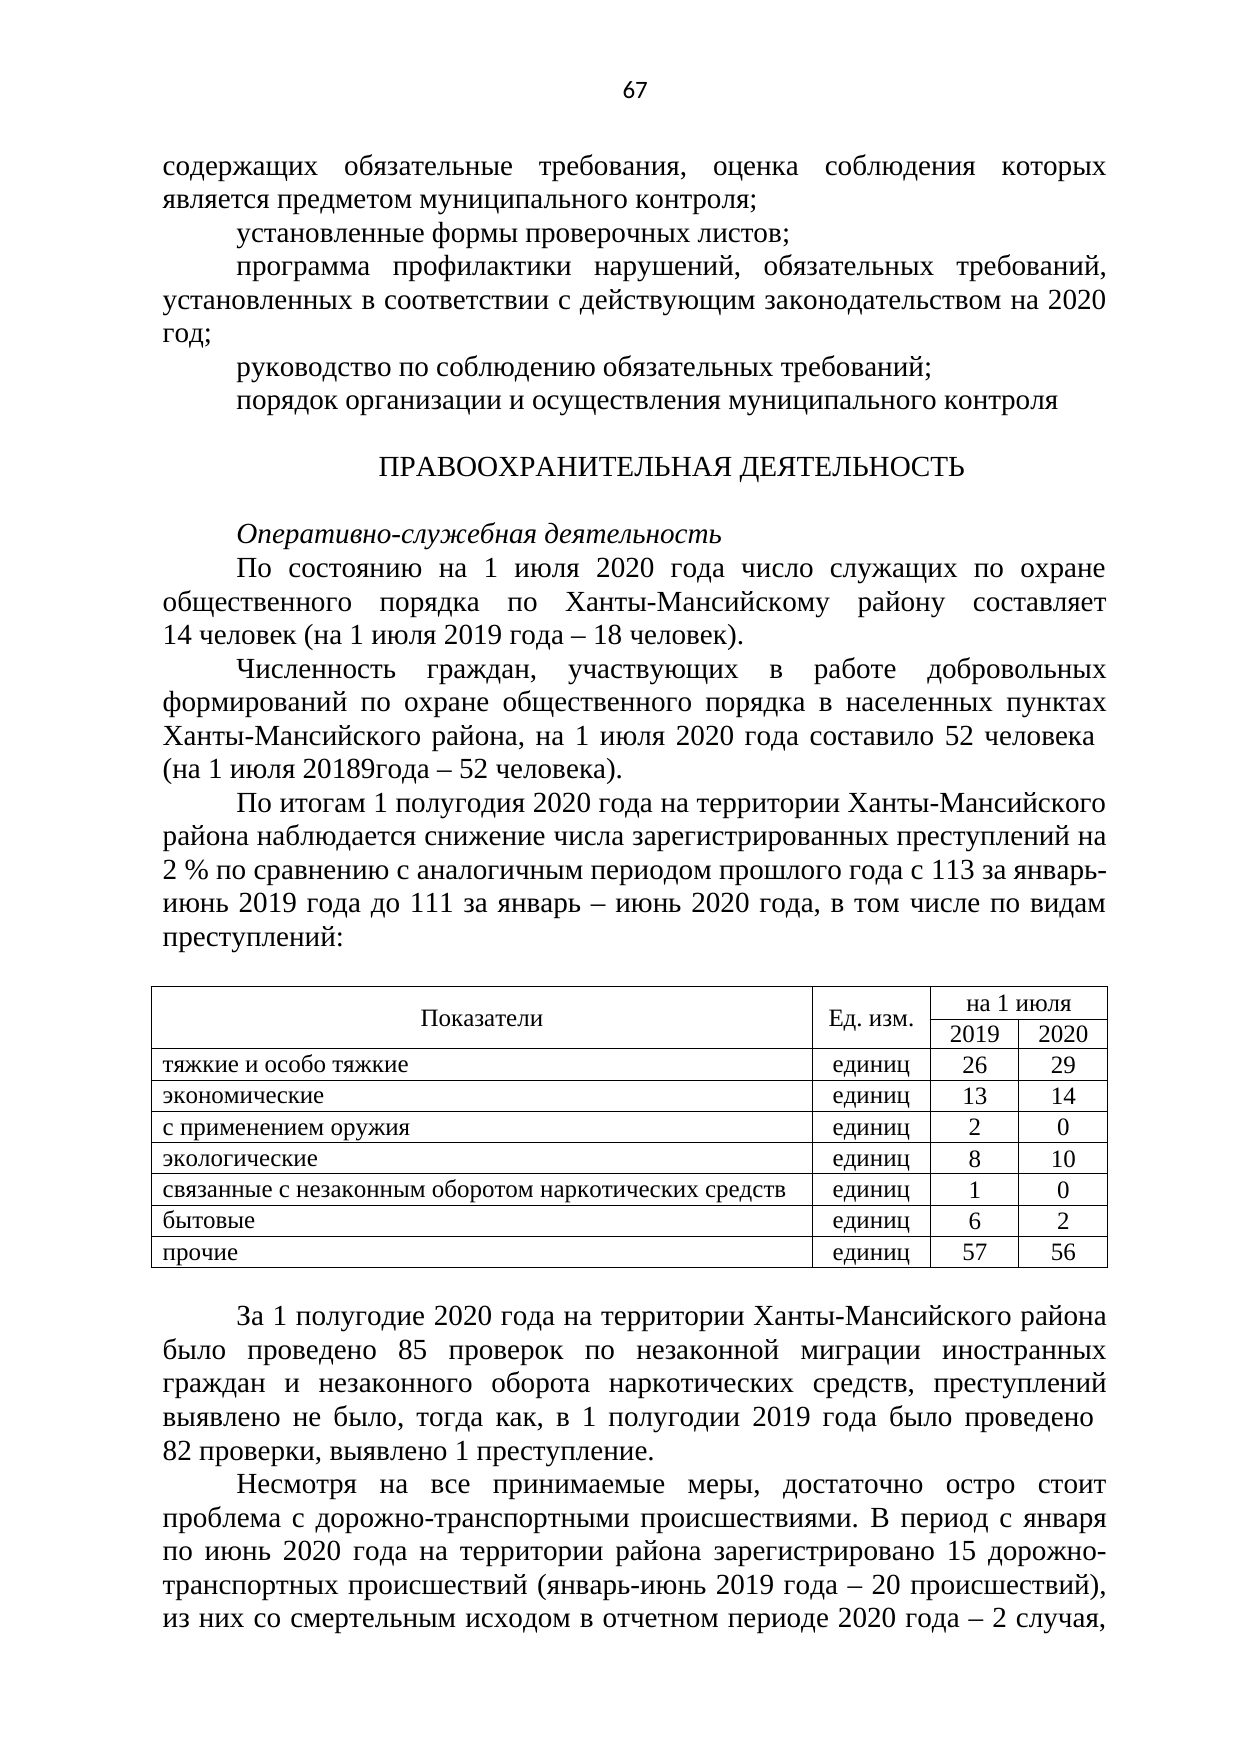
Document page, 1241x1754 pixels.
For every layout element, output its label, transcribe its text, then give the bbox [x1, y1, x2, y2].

table_cell единиц [813, 1174, 930, 1204]
table_cell единиц [813, 1143, 930, 1173]
text порядок организации и осуществления муниципального контроля [162, 382, 1107, 416]
table_cell связанные с незаконным оборотом наркотических средств [152, 1174, 812, 1204]
table_cell 2 [1019, 1206, 1107, 1236]
table_cell единиц [813, 1112, 930, 1142]
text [162, 148, 1107, 215]
table_cell 0 [1019, 1112, 1107, 1142]
table_cell 29 [1019, 1049, 1107, 1079]
table_cell единиц [813, 1206, 930, 1236]
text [162, 1466, 1107, 1634]
table_cell прочие [152, 1237, 812, 1267]
table_cell 56 [1019, 1237, 1107, 1267]
table_cell бытовые [152, 1206, 812, 1236]
table_cell единиц [813, 1049, 930, 1079]
text По итогам 1 полугодия 2020 года на территории Ханты-Мансийского района наблюдается снижение числа зарегистрированных преступлений на 2 % по сравнению с аналогичным периодом прошлого года с 113 за январь-июнь 2019 года до 111 за январь – июнь 2020 года, в том числе по видам преступлений: [162, 785, 1107, 953]
table_header Ед. изм. [813, 987, 930, 1048]
table_cell с применением оружия [152, 1112, 812, 1142]
table_cell 10 [1019, 1143, 1107, 1173]
table_cell 1 [931, 1174, 1018, 1204]
table_cell 26 [931, 1049, 1018, 1079]
table_cell 0 [1019, 1174, 1107, 1204]
text За 1 полугодие 2020 года на территории Ханты-Мансийского района было проведено 85 проверок по незаконной миграции иностранных граждан и незаконного оборота наркотических средств, преступлений выявлено не было, тогда как, в 1 полугодии 2019 года было проведено 82 проверки, выявлено 1 преступление. [162, 1298, 1107, 1466]
table_cell 8 [931, 1143, 1018, 1173]
table_cell 2020 [1019, 1020, 1107, 1048]
table_cell 2 [931, 1112, 1018, 1142]
table_cell 2019 [931, 1020, 1018, 1048]
text Численность граждан, участвующих в работе добровольных формирований по охране общественного порядка в населенных пунктах Ханты-Мансийского района, на 1 июля 2020 года составило 52 человека (на 1 июля 20189года – 52 человека). [162, 651, 1107, 785]
table_cell 14 [1019, 1081, 1107, 1111]
text установленные формы проверочных листов; [162, 215, 1107, 248]
table_cell 13 [931, 1081, 1018, 1111]
table_header Показатели [152, 987, 812, 1048]
text По состоянию на 1 июля 2020 года число служащих по охране общественного порядка по Ханты-Мансийскому району составляет 14 человек (на 1 июля 2019 года – 18 человек). [162, 550, 1107, 651]
text ПРАВООХРАНИТЕЛЬНАЯ ДЕЯТЕЛЬНОСТЬ [162, 449, 1107, 483]
table_cell единиц [813, 1237, 930, 1267]
text Оперативно-служебная деятельность [162, 517, 1107, 550]
table_cell единиц [813, 1081, 930, 1111]
table_header на 1 июля [931, 987, 1107, 1018]
text программа профилактики нарушений, обязательных требований, установленных в соответствии с действующим законодательством на 2020 год; [162, 248, 1107, 349]
table_cell экологические [152, 1143, 812, 1173]
table_cell 6 [931, 1206, 1018, 1236]
table_cell 57 [931, 1237, 1018, 1267]
text руководство по соблюдению обязательных требований; [162, 349, 1107, 382]
table_cell тяжкие и особо тяжкие [152, 1049, 812, 1079]
table_cell экономические [152, 1081, 812, 1111]
